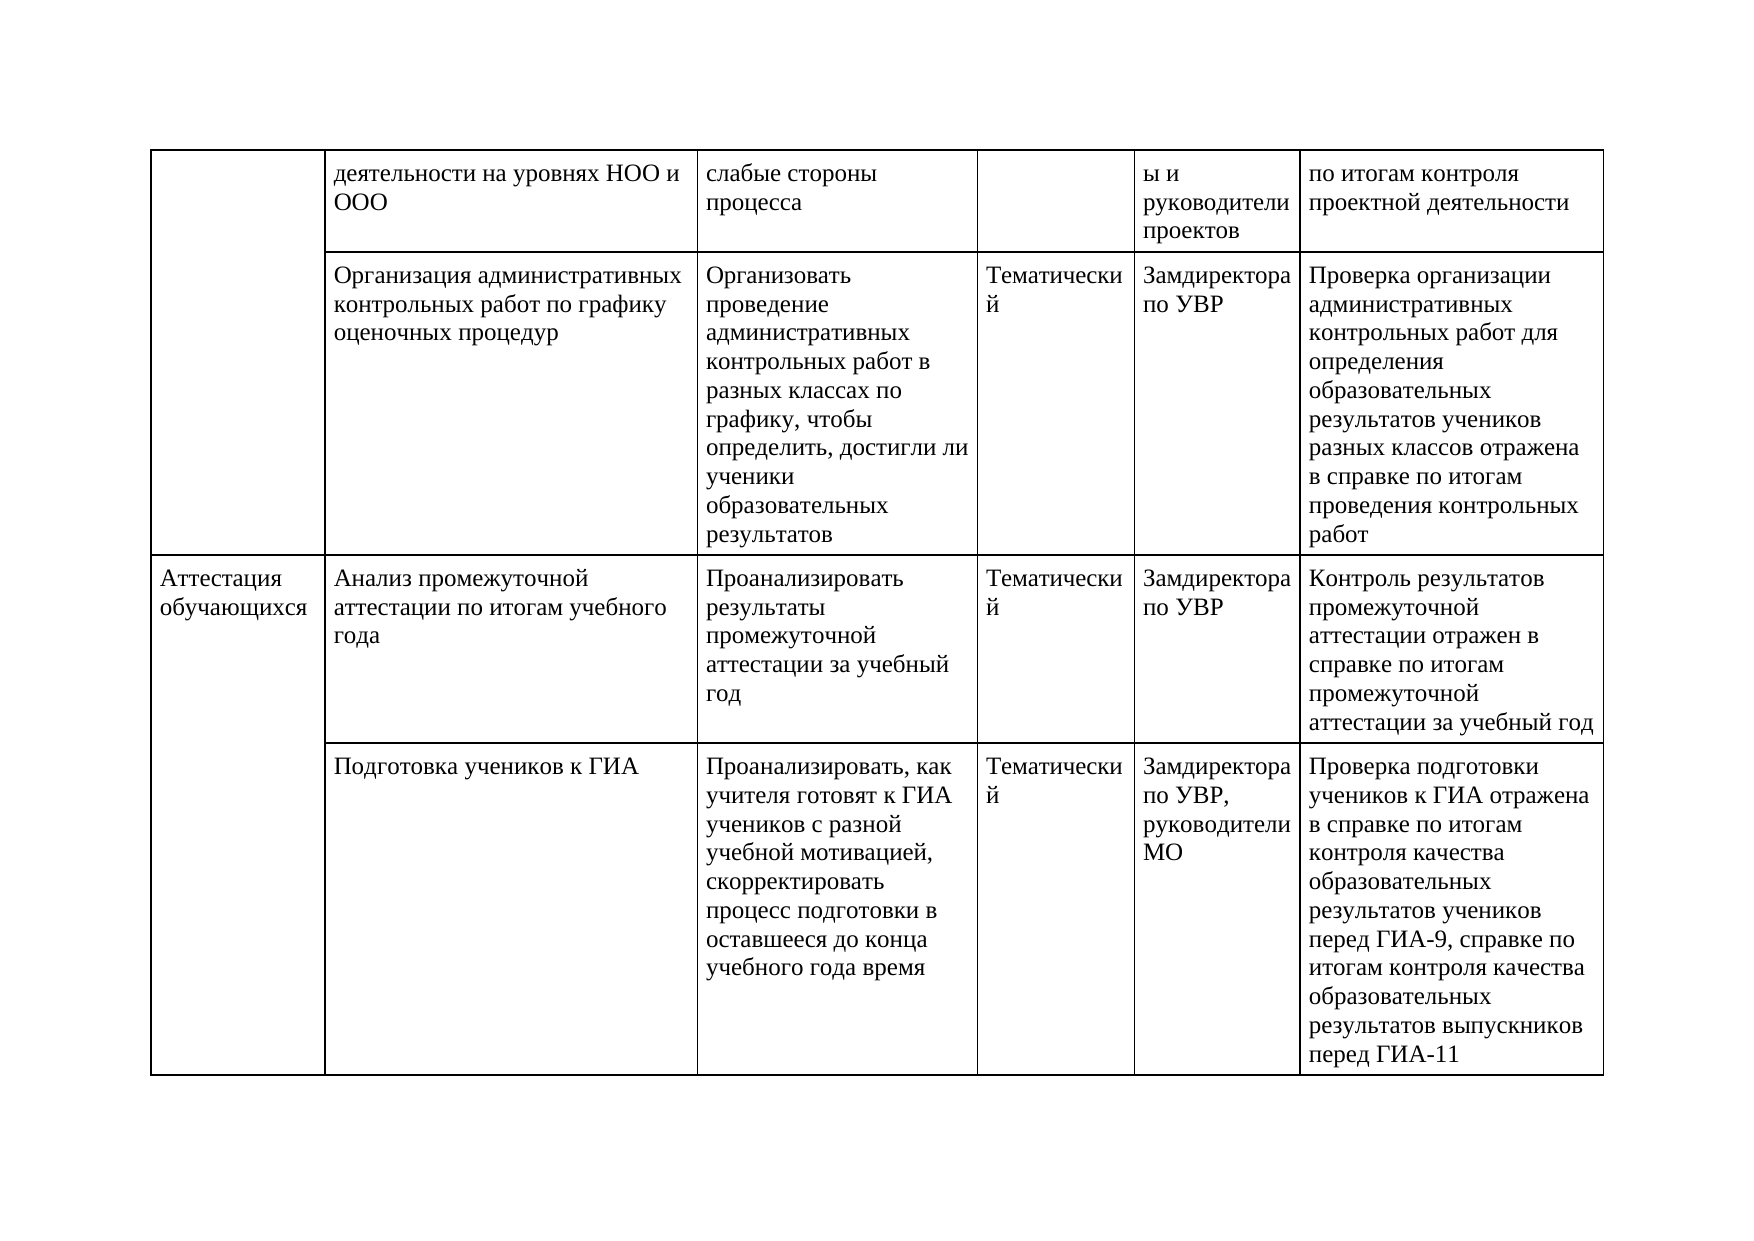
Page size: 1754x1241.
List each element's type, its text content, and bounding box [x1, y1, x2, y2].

table_cell Анализ промежуточной аттестации по итогам учебного года [326, 556, 697, 742]
table_cell Подготовка учеников к ГИА [326, 744, 697, 1074]
table_header по итогам контроля проектной деятельности [1301, 151, 1603, 251]
table_cell Проанализировать результаты промежуточной аттестации за учебный год [698, 556, 977, 742]
table_cell Замдиректора по УВР [1135, 253, 1299, 554]
table_cell Тематически й [978, 744, 1134, 1074]
table_cell Проанализировать, как учителя готовят к ГИА учеников с разной учебной мотивацией, скорректировать процесс подготовки в оставшееся до конца учебного года время [698, 744, 977, 1074]
table_cell Организовать проведение административных контрольных работ в разных классах по графику, чтобы определить, достигли ли ученики образовательных результатов [698, 253, 977, 554]
table_header деятельности на уровнях НОО и ООО [326, 151, 697, 251]
table_cell Замдиректора по УВР, руководители МО [1135, 744, 1299, 1074]
table_header ы и руководители проектов [1135, 151, 1299, 251]
table_cell Контроль результатов промежуточной аттестации отражен в справке по итогам промежуточной аттестации за учебный год [1301, 556, 1603, 742]
table_header [978, 151, 1134, 251]
table_cell Аттестация обучающихся [152, 556, 324, 1074]
table_cell Организация административных контрольных работ по графику оценочных процедур [326, 253, 697, 554]
table_cell Замдиректора по УВР [1135, 556, 1299, 742]
table_cell Тематически й [978, 556, 1134, 742]
table_header слабые стороны процесса [698, 151, 977, 251]
table_cell Проверка подготовки учеников к ГИА отражена в справке по итогам контроля качества образовательных результатов учеников перед ГИА-9, справке по итогам контроля качества образовательных результатов выпускников перед ГИА-11 [1301, 744, 1603, 1074]
table_header [152, 151, 324, 554]
table_cell Проверка организации административных контрольных работ для определения образовательных результатов учеников разных классов отражена в справке по итогам проведения контрольных работ [1301, 253, 1603, 554]
table_cell Тематически й [978, 253, 1134, 554]
